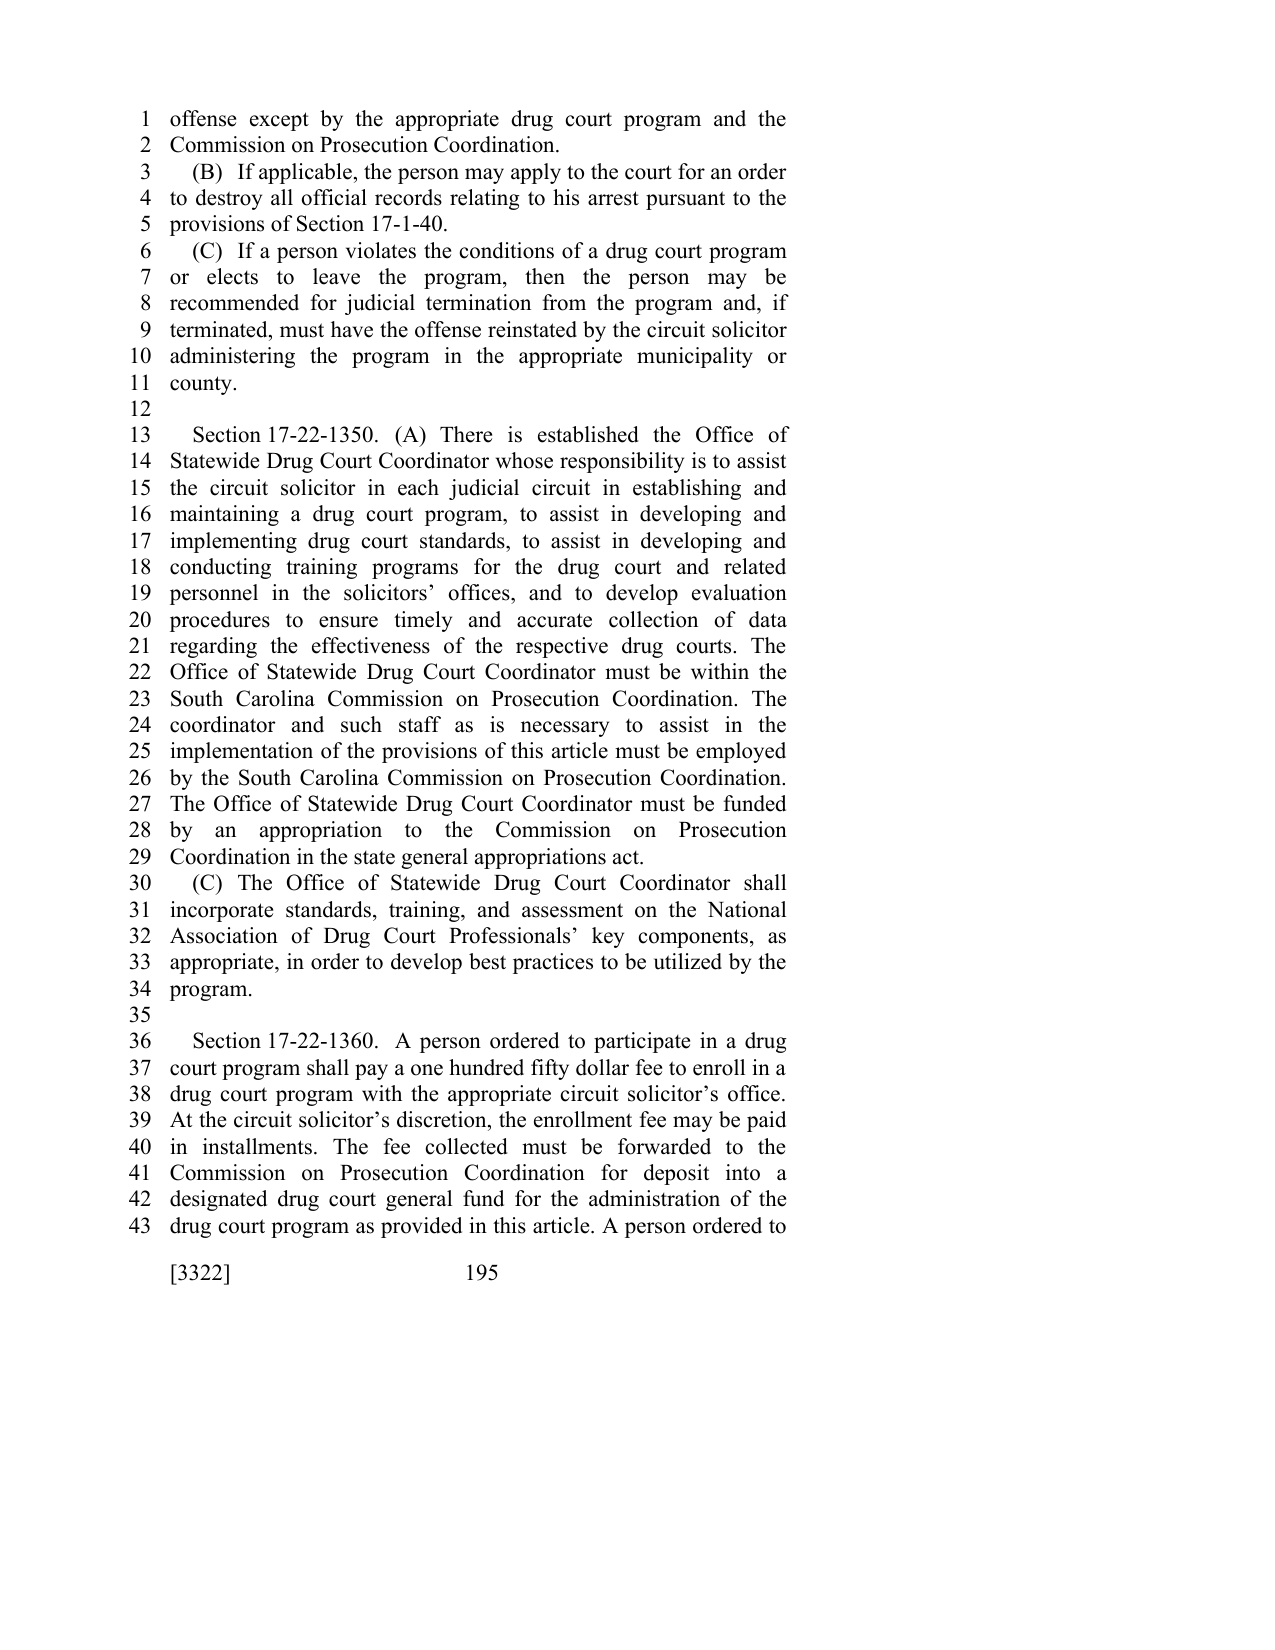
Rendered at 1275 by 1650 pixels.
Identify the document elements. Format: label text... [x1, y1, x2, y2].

text Section 17-22-1350. (A) There is established the Office of Statewide Drug Court Coordinator whose responsibility is to assist the circuit solicitor in each judicial circuit in establishing and maintaining a drug court program, to assist in developing and implementing drug court standards, to assist in developing and conducting training programs for the drug court and related personnel in the solicitors’ offices, and to develop evaluation procedures to ensure timely and accurate collection of data regarding the effectiveness of the respective drug courts. The Office of Statewide Drug Court Coordinator must be within the South Carolina Commission on Prosecution Coordination. The coordinator and such staff as is necessary to assist in the implementation of the provisions of this article must be employed by the South Carolina Commission on Prosecution Coordination. The Office of Statewide Drug Court Coordinator must be funded by an appropriation to the Commission on Prosecution Coordination in the state general appropriations act. [169, 421, 787, 869]
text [169, 105, 787, 158]
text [169, 1027, 787, 1238]
text (C) The Office of Statewide Drug Court Coordinator shall incorporate standards, training, and assessment on the National Association of Drug Court Professionals’ key components, as appropriate, in order to develop best practices to be utilized by the program. [169, 869, 787, 1001]
text (C) If a person violates the conditions of a drug court program or elects to leave the program, then the person may be recommended for judicial termination from the program and, if terminated, must have the offense reinstated by the circuit solicitor administering the program in the appropriate municipality or county. [169, 237, 787, 395]
text (B) If applicable, the person may apply to the court for an order to destroy all official records relating to his arrest pursuant to the provisions of Section 17-1-40. [169, 158, 787, 237]
